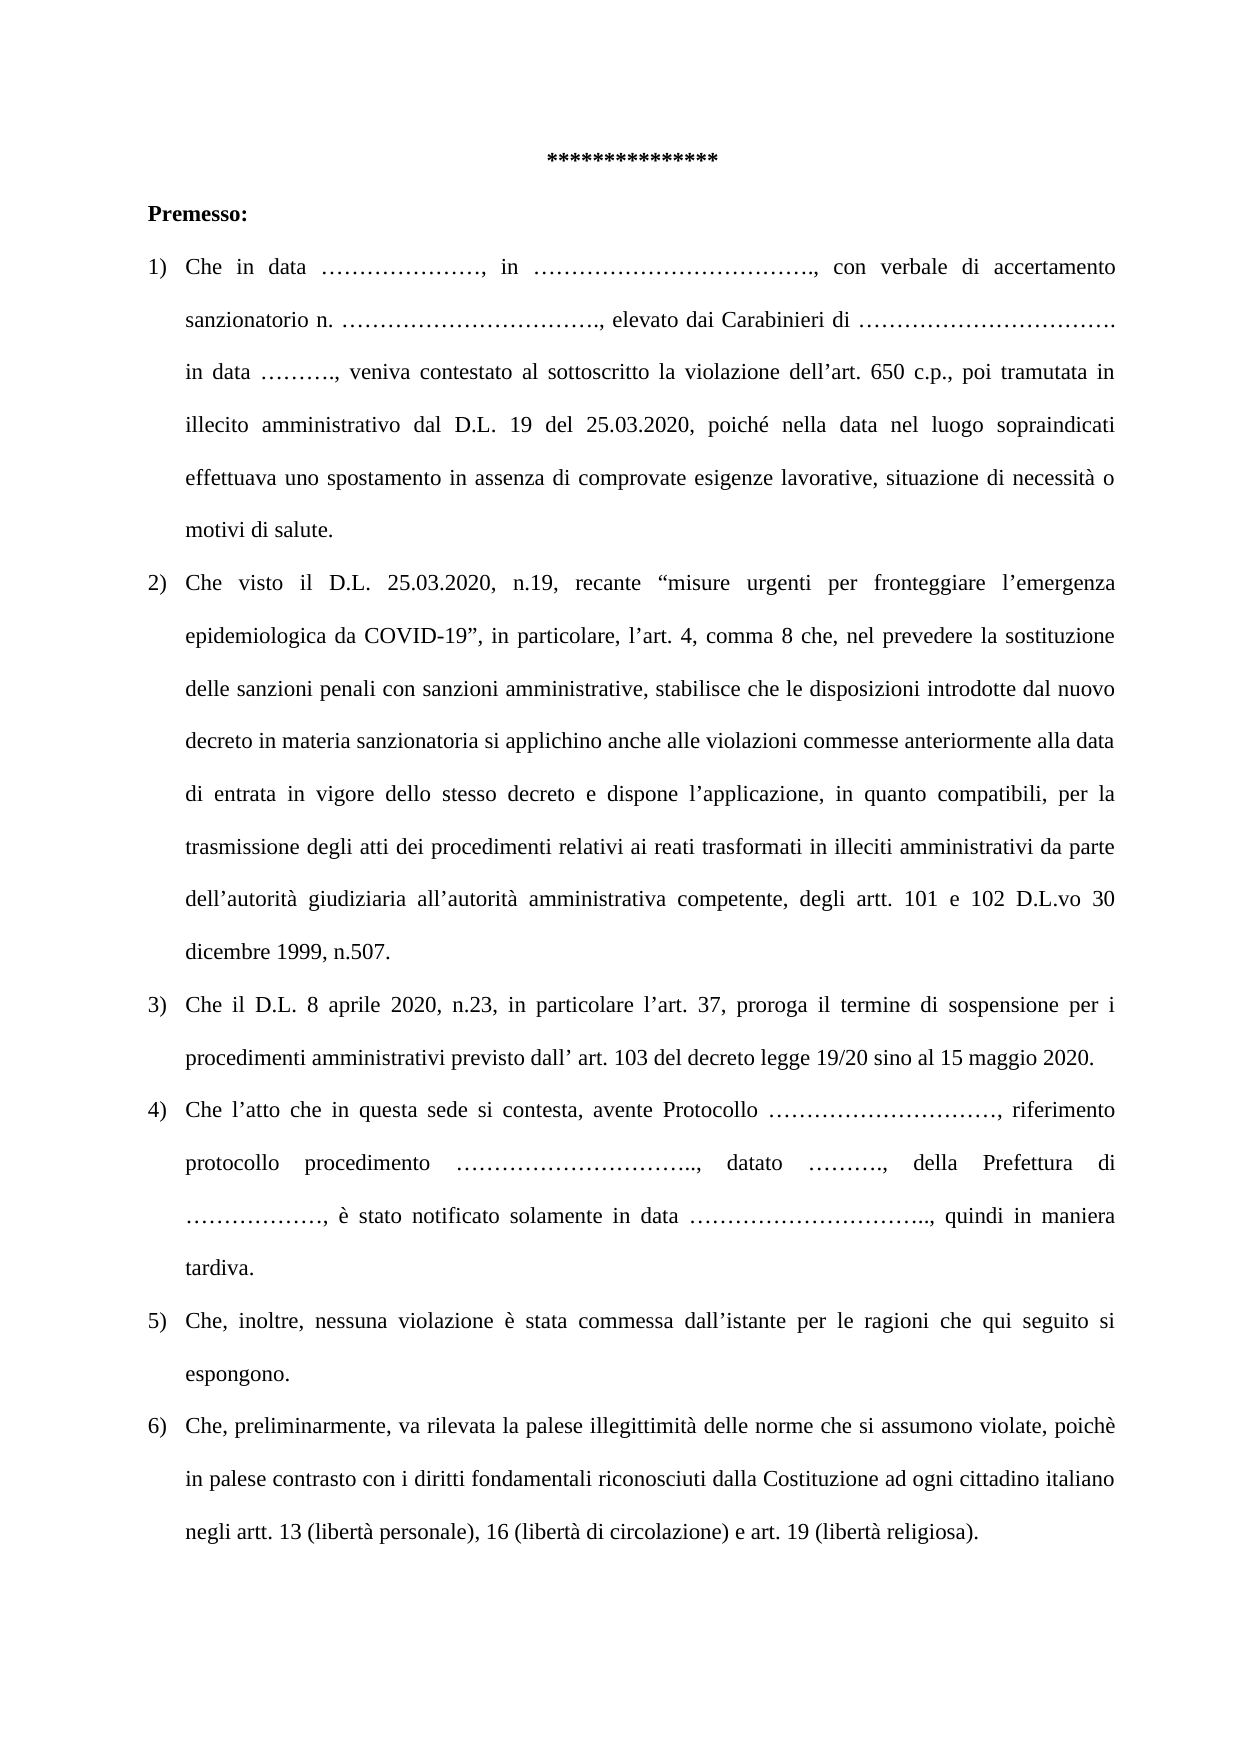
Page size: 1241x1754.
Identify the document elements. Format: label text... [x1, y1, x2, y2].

list Che, preliminarmente, va rilevata la palese illegittimità delle norme che si assumono violate, poichè in palese contrasto con i diritti fondamentali riconosciuti dalla Costituzione ad ogni cittadino italiano negli artt. 13 (libertà personale), 16 (libertà di circolazione) e art. 19 (libertà religiosa). [148, 1413, 1117, 1544]
text Premesso: [148, 200, 1117, 227]
list Che, inoltre, nessuna violazione è stata commessa dall’istante per le ragioni che qui seguito si espongono. [148, 1307, 1117, 1386]
list Che in data …………………, in ………………………………., con verbale di accertamento sanzionatorio n. ……………………………., elevato dai Carabinieri di ……………………………. in data ………., veniva contestato al sottoscritto la violazione dell’art. 650 c.p., poi tramutata in illecito amministrativo dal D.L. 19 del 25.03.2020, poiché nella data nel luogo sopraindicati effettuava uno spostamento in assenza di comprovate esigenze lavorative, situazione di necessità o motivi di salute. [148, 253, 1117, 543]
list Che visto il D.L. 25.03.2020, n.19, recante “misure urgenti per fronteggiare l’emergenza epidemiologica da COVID-19”, in particolare, l’art. 4, comma 8 che, nel prevedere la sostituzione delle sanzioni penali con sanzioni amministrative, stabilisce che le disposizioni introdotte dal nuovo decreto in materia sanzionatoria si applichino anche alle violazioni commesse anteriormente alla data di entrata in vigore dello stesso decreto e dispone l’applicazione, in quanto compatibili, per la trasmissione degli atti dei procedimenti relativi ai reati trasformati in illeciti amministrativi da parte dell’autorità giudiziaria all’autorità amministrativa competente, degli artt. 101 e 102 D.L.vo 30 dicembre 1999, n.507. [148, 569, 1117, 964]
list Che il D.L. 8 aprile 2020, n.23, in particolare l’art. 37, proroga il termine di sospensione per i procedimenti amministrativi previsto dall’ art. 103 del decreto legge 19/20 sino al 15 maggio 2020. [148, 991, 1117, 1070]
list Che l’atto che in questa sede si contesta, avente Protocollo …………………………, riferimento protocollo procedimento ………………………….., datato ………., della Prefettura di ………………, è stato notificato solamente in data ………………………….., quindi in maniera tardiva. [148, 1096, 1117, 1281]
text *************** [148, 148, 1117, 174]
